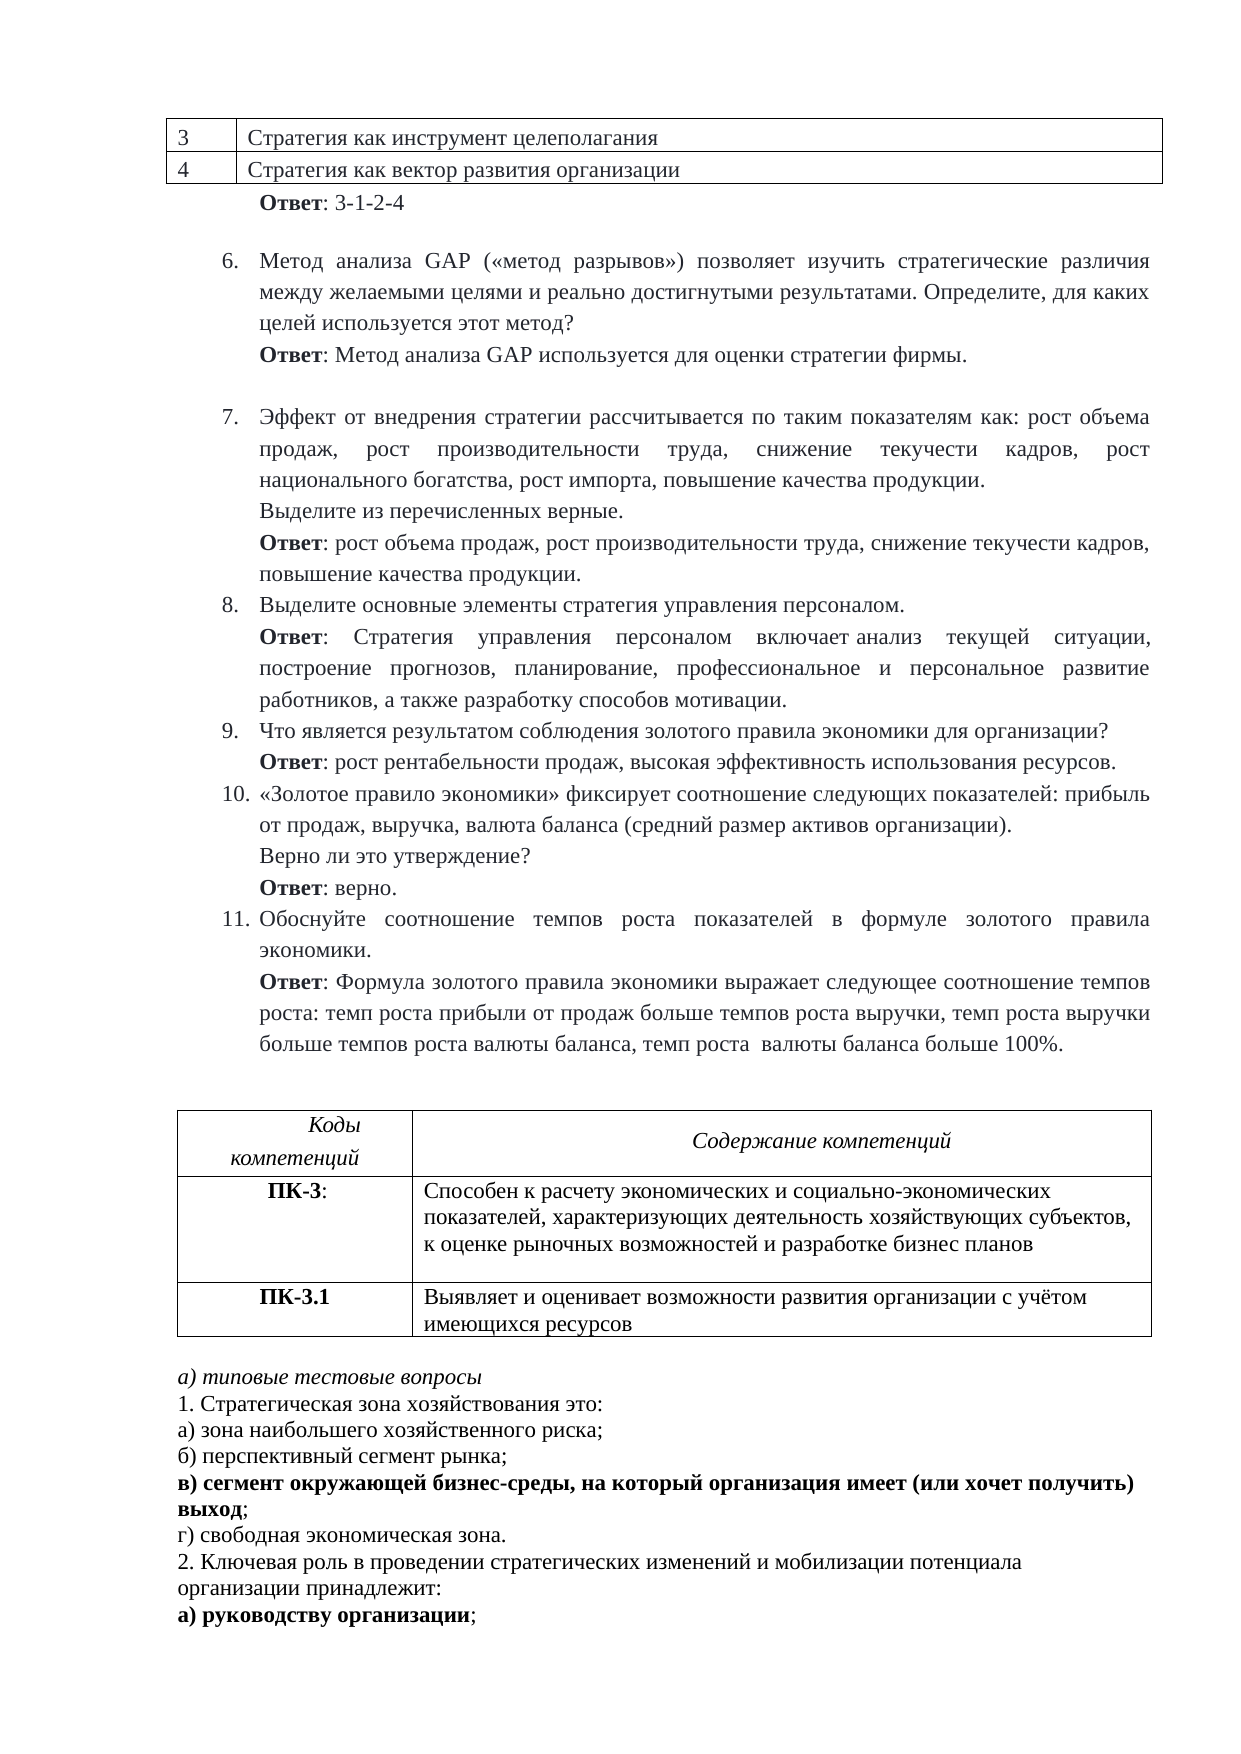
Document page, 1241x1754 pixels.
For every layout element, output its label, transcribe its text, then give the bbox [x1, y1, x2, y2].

list Обоснуйте соотношение темпов роста показателей в формуле золотого правила экономики. [222, 900, 1152, 963]
text г) свободная экономическая зона. [177, 1522, 1152, 1548]
table_cell Способен к расчету экономических и социально-экономических показателей, характеризующих деятельность хозяйствующих субъектов, к оценке рыночных возможностей и разработке бизнес планов [413, 1177, 1151, 1282]
text Ответ: верно. [259, 869, 1152, 900]
text а) руководству организации; [177, 1601, 1152, 1627]
text Ответ: рост рентабельности продаж, высокая эффективность использования ресурсов. [259, 743, 1152, 775]
text Выделите из перечисленных верные. [259, 492, 1152, 524]
text 2. Ключевая роль в проведении стратегических изменений и мобилизации потенциала организации принадлежит: [177, 1548, 1152, 1601]
list Метод анализа GAP («метод разрывов») позволяет изучить стратегические различия между желаемыми целями и реально достигнутыми результатами. Определите, для каких целей используется этот метод? [222, 242, 1152, 336]
text Ответ: Формула золотого правила экономики выражает следующее соотношение темпов роста: темп роста прибыли от продаж больше темпов роста выручки, темп роста выручки больше темпов роста валюты баланса, темп роста валюты баланса больше 100%. [259, 963, 1152, 1057]
text а) типовые тестовые вопросы [177, 1363, 1152, 1390]
text Ответ: Стратегия управления персоналом включает анализ текущей ситуации, построение прогнозов, планирование, профессиональное и персональное развитие работников, а также разработку способов мотивации. [259, 618, 1152, 712]
text б) перспективный сегмент рынка; [177, 1442, 1152, 1469]
table_cell ПК-3.1 [178, 1283, 412, 1336]
table_cell Стратегия как вектор развития организации [237, 152, 1162, 183]
table_cell Стратегия как инструмент целеполагания [237, 119, 1162, 151]
table_cell 4 [167, 152, 236, 183]
text Ответ: Метод анализа GAP используется для оценки стратегии фирмы. [259, 336, 1152, 367]
list Эффект от внедрения стратегии рассчитывается по таким показателям как: рост объема продаж, рост производительности труда, снижение текучести кадров, рост национального богатства, рост импорта, повышение качества продукции. [222, 398, 1152, 492]
table_cell 3 [167, 119, 236, 151]
list Что является результатом соблюдения золотого правила экономики для организации? [222, 712, 1152, 743]
table_cell Выявляет и оценивает возможности развития организации с учётом имеющихся ресурсов [413, 1283, 1151, 1336]
text а) зона наибольшего хозяйственного риска; [177, 1416, 1152, 1442]
list «Золотое правило экономики» фиксирует соотношение следующих показателей: прибыль от продаж, выручка, валюта баланса (средний размер активов организации). [222, 775, 1152, 837]
table_cell ПК-3: [178, 1177, 412, 1282]
text Ответ: 3-1-2-4 [259, 184, 1152, 215]
list Выделите основные элементы стратегия управления персоналом. [222, 587, 1152, 618]
table_header Коды компетенций [178, 1111, 412, 1176]
text Ответ: рост объема продаж, рост производительности труда, снижение текучести кадров, повышение качества продукции. [259, 524, 1152, 587]
text в) сегмент окружающей бизнес-среды, на который организация имеет (или хочет получить) выход; [177, 1469, 1152, 1522]
text 1. Стратегическая зона хозяйствования это: [177, 1390, 1152, 1416]
table_header Содержание компетенций [413, 1111, 1151, 1176]
text Верно ли это утверждение? [259, 837, 1152, 869]
